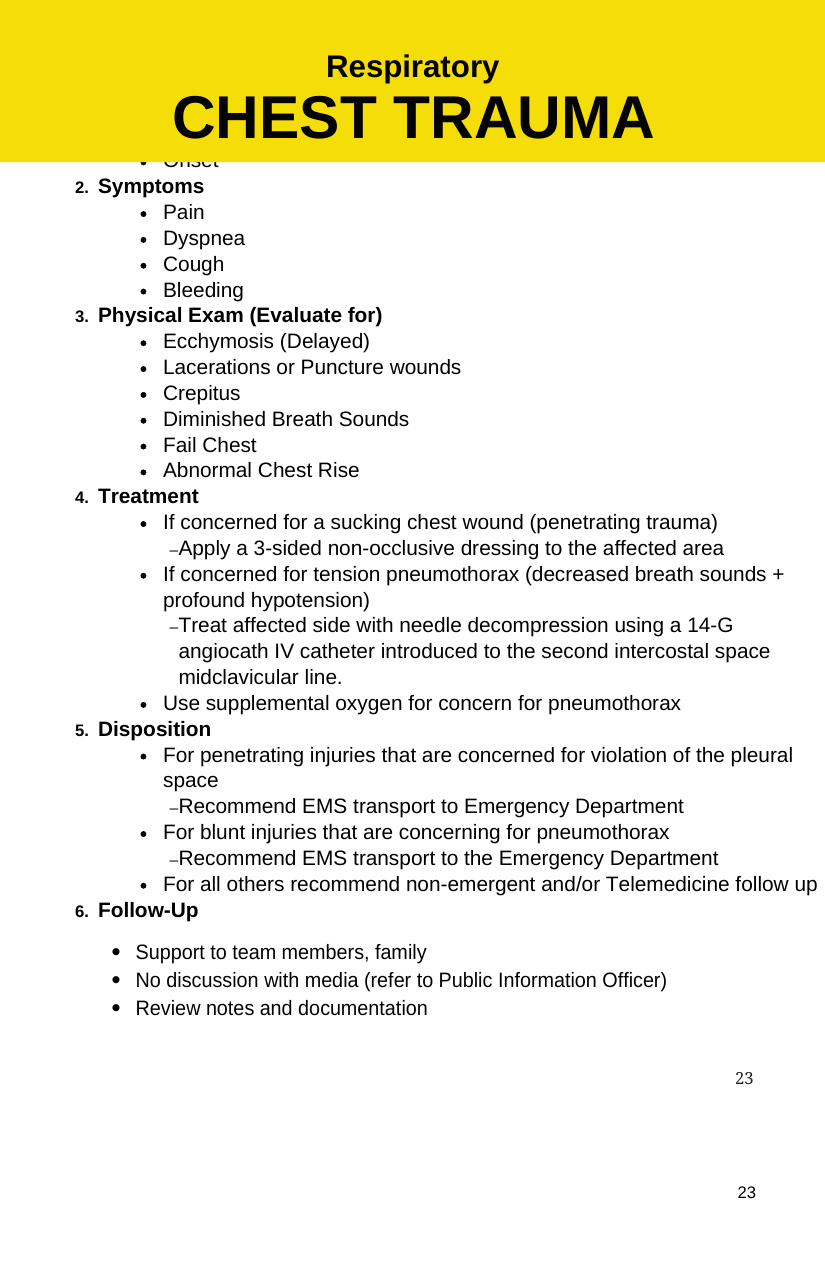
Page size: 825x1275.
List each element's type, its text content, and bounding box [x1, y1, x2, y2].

list Pain [141, 200, 825, 224]
list Recommend EMS transport to the Emergency Department [169, 846, 825, 870]
list Recommend EMS transport to Emergency Department [169, 794, 825, 818]
subtitle Review notes and documentation [112, 995, 825, 1019]
list Symptoms [75, 174, 825, 198]
list Follow-Up [75, 897, 825, 921]
list Fail Chest [141, 432, 825, 456]
list Lacerations or Puncture wounds [141, 355, 825, 379]
list Abnormal Chest Rise [141, 458, 825, 482]
list Diminished Breath Sounds [141, 407, 825, 431]
list For penetrating injuries that are concerned for violation of the pleural space [141, 742, 825, 792]
list Apply a 3-sided non-occlusive dressing to the affected area [169, 536, 825, 560]
list Treatment [75, 484, 825, 508]
list For blunt injuries that are concerning for pneumothorax [141, 820, 825, 844]
list If concerned for tension pneumothorax (decreased breath sounds + profound hypotension) [141, 562, 825, 611]
list Ecchymosis (Delayed) [141, 329, 825, 353]
list For all others recommend non-emergent and/or Telemedicine follow up [141, 872, 825, 896]
list Disposition [75, 717, 825, 741]
text 23 [141, 1051, 825, 1077]
list Cough [141, 252, 825, 276]
list If concerned for a sucking chest wound (penetrating trauma) [141, 510, 825, 534]
subtitle Support to team members, family [112, 940, 825, 964]
list Dyspnea [141, 226, 825, 250]
list Treat affected side with needle decompression using a 14-G angiocath IV catheter introduced to the second intercostal space midclavicular line. [169, 613, 825, 689]
list Crepitus [141, 381, 825, 405]
list Use supplemental oxygen for concern for pneumothorax [141, 691, 825, 715]
list Physical Exam (Evaluate for) [75, 303, 825, 327]
subtitle No discussion with media (refer to Public Information Officer) [112, 968, 825, 992]
list Bleeding [141, 277, 825, 301]
